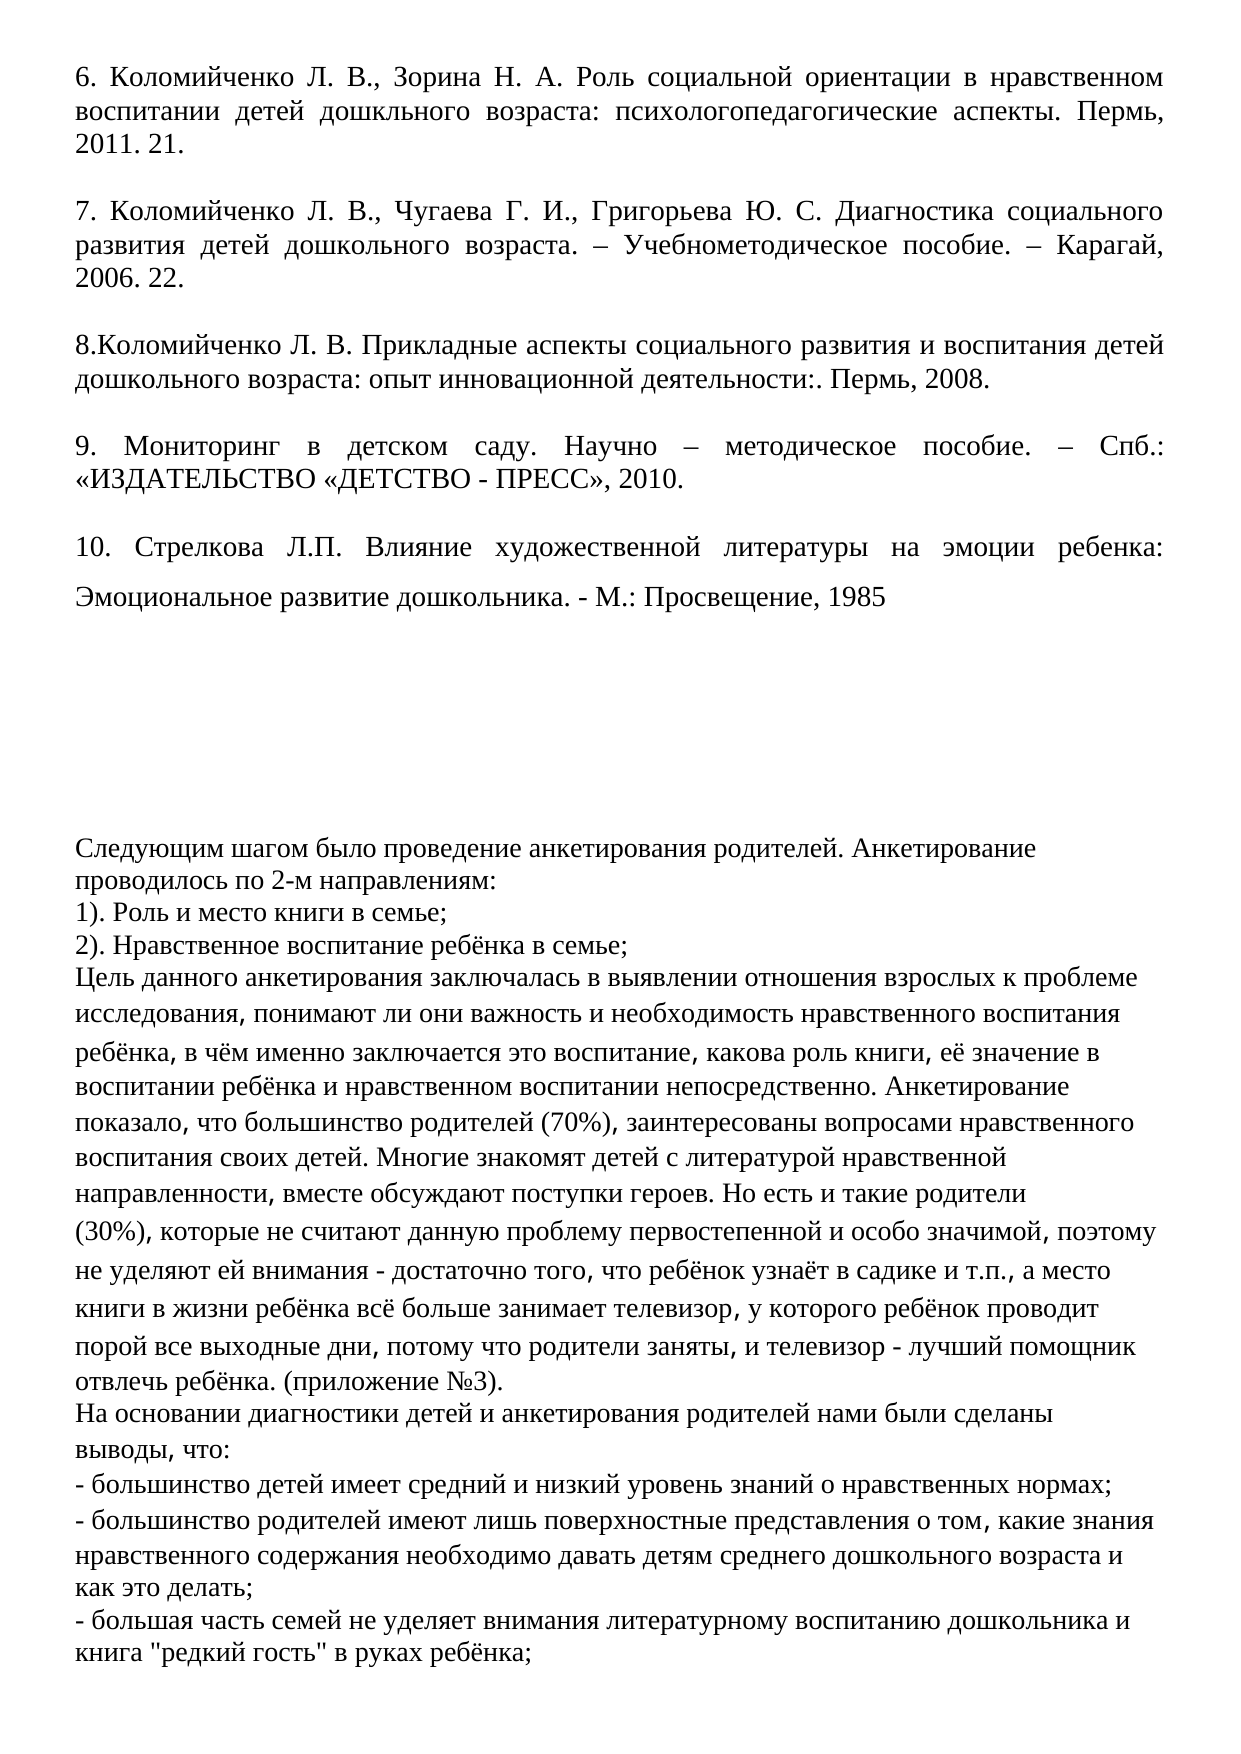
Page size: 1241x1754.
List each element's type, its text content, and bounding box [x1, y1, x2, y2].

text На основании диагностики детей и анкетирования родителей нами были сделаны выводы, что: [75, 1396, 1165, 1467]
text 8.Коломийченко Л. В. Прикладные аспекты социального развития и воспитания детей дошкольного возраста: опыт инновационной деятельности:. Пермь, 2008. [75, 327, 1165, 394]
text 9. Мониторинг в детском саду. Научно – методическое пособие. – Спб.: «ИЗДАТЕЛЬСТВО «ДЕТСТВО - ПРЕСС», 2010. [75, 428, 1165, 495]
text - большая часть семей не уделяет внимания литературному воспитанию дошкольника и книга "редкий гость" в руках ребёнка; [75, 1603, 1165, 1667]
text 1). Роль и место книги в семье; [75, 895, 1165, 928]
text 7. Коломийченко Л. В., Чугаева Г. И., Григорьева Ю. С. Диагностика социального развития детей дошкольного возраста. – Учебнометодическое пособие. – Карагай, 2006. 22. [75, 193, 1165, 294]
text 6. Коломийченко Л. В., Зорина Н. А. Роль социальной ориентации в нравственном воспитании детей дошкльного возраста: психологопедагогические аспекты. Пермь, 2011. 21. [75, 59, 1165, 160]
text 10. Стрелкова Л.П. Влияние художественной литературы на эмоции ребенка: Эмоциональное развитие дошкольника. - М.: Просвещение, 1985 [75, 529, 1165, 613]
text Цель данного анкетирования заключалась в выявлении отношения взрослых к проблеме исследования, понимают ли они важность и необходимость нравственного воспитания ребёнка, в чём именно заключается это воспитание, какова роль книги, её значение в воспитании ребёнка и нравственном воспитании непосредственно. Анкетирование показало, что большинство родителей (70%), заинтересованы вопросами нравственного воспитания своих детей. Многие знакомят детей с литературой нравственной направленности, вместе обсуждают поступки героев. Но есть и такие родители (30%), которые не считают данную проблему первостепенной и особо значимой, поэтому не уделяют ей внимания - достаточно того, что ребёнок узнаёт в садике и т.п., а место книги в жизни ребёнка всё больше занимает телевизор, у которого ребёнок проводит порой все выходные дни, потому что родители заняты, и телевизор - лучший помощник отвлечь ребёнка. (приложение №3). [75, 960, 1165, 1396]
text 2). Нравственное воспитание ребёнка в семье; [75, 928, 1165, 960]
text - большинство родителей имеют лишь поверхностные представления о том, какие знания нравственного содержания необходимо давать детям среднего дошкольного возраста и как это делать; [75, 1499, 1165, 1603]
text - большинство детей имеет средний и низкий уровень знаний о нравственных нормах; [75, 1467, 1165, 1499]
text Следующим шагом было проведение анкетирования родителей. Анкетирование проводилось по 2-м направлениям: [75, 831, 1165, 895]
